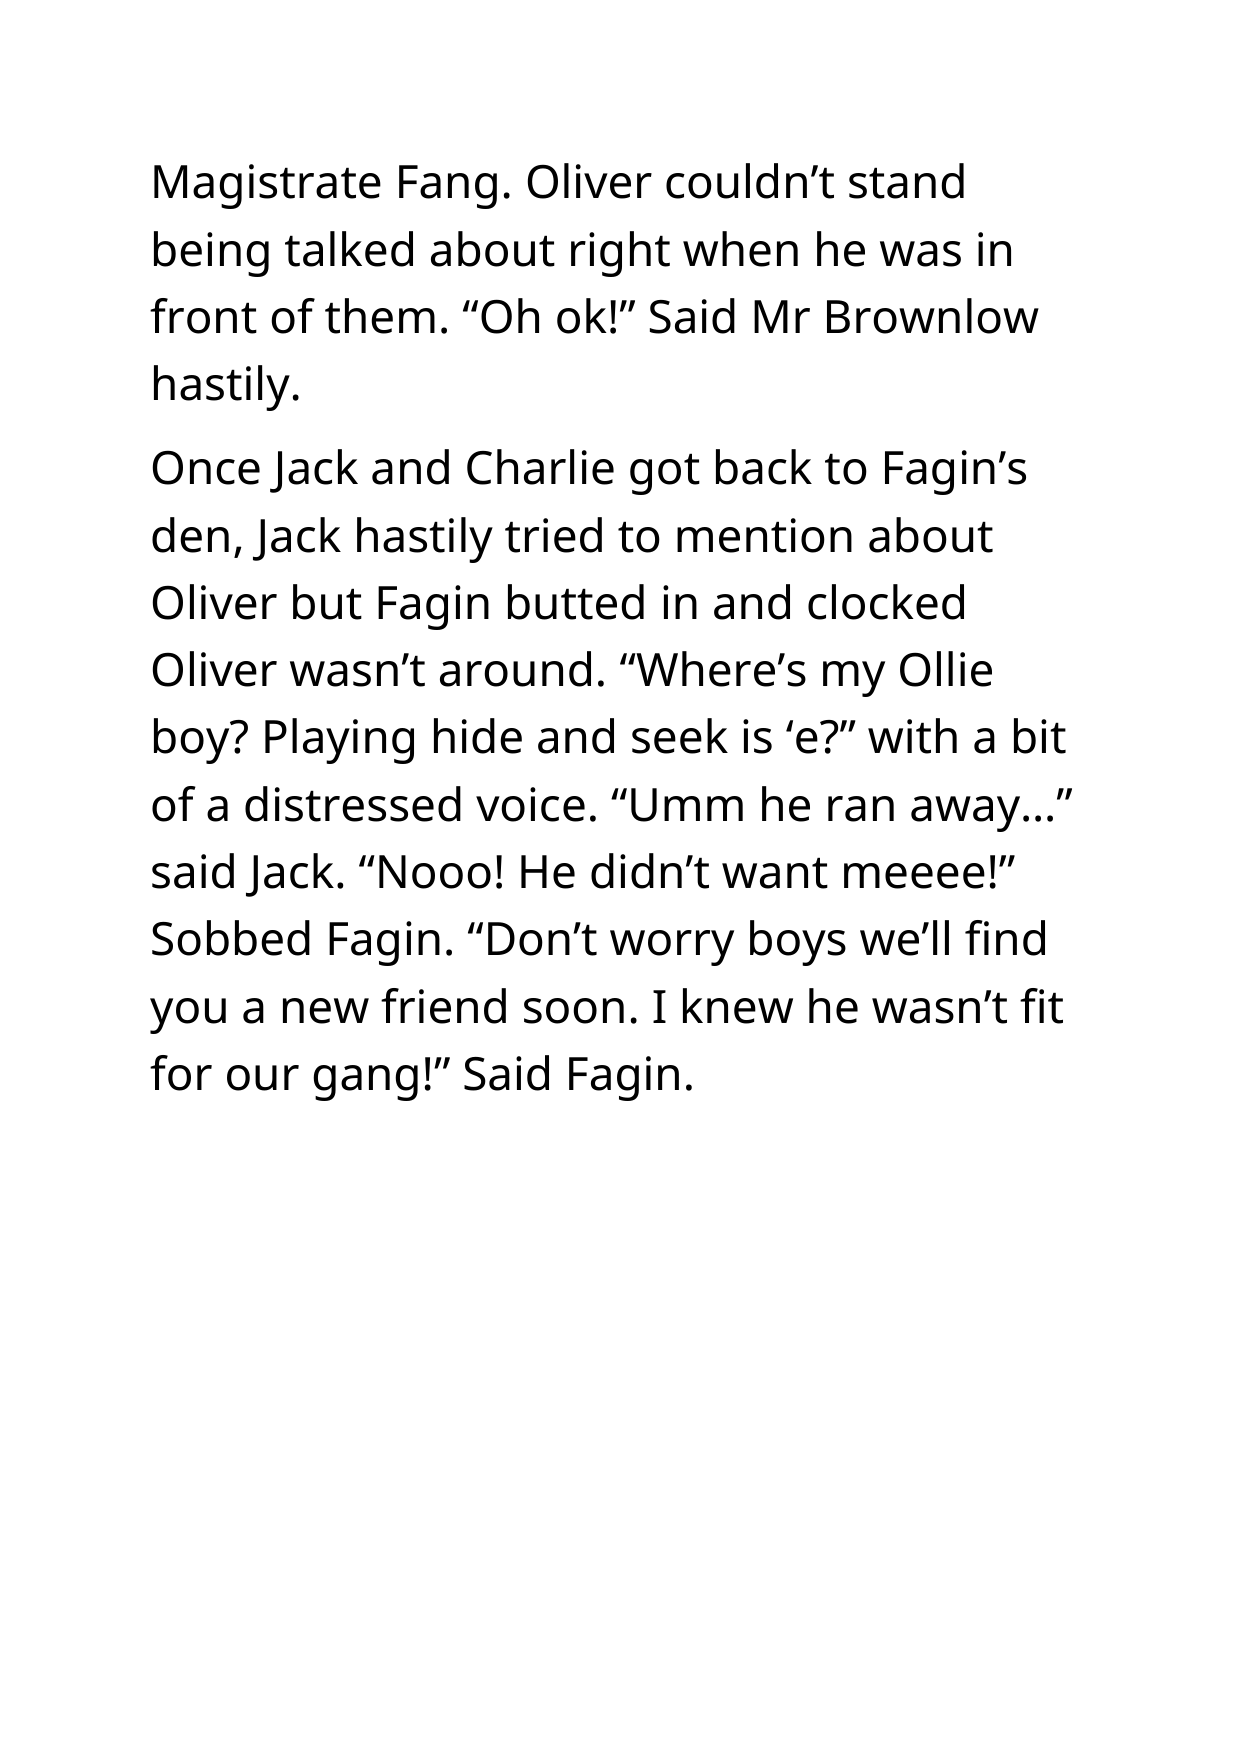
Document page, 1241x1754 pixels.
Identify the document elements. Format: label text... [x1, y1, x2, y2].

text Once Jack and Charlie got back to Fagin’s den, Jack hastily tried to mention about Oliver but Fagin butted in and clocked Oliver wasn’t around. “Where’s my Ollie boy? Playing hide and seek is ‘e?” with a bit of a distressed voice. “Umm he ran away…” said Jack. “Nooo! He didn’t want meeee!” Sobbed Fagin. “Don’t worry boys we’ll find you a new friend soon. I knew he wasn’t fit for our gang!” Said Fagin. [150, 436, 1090, 1104]
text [150, 150, 1090, 414]
